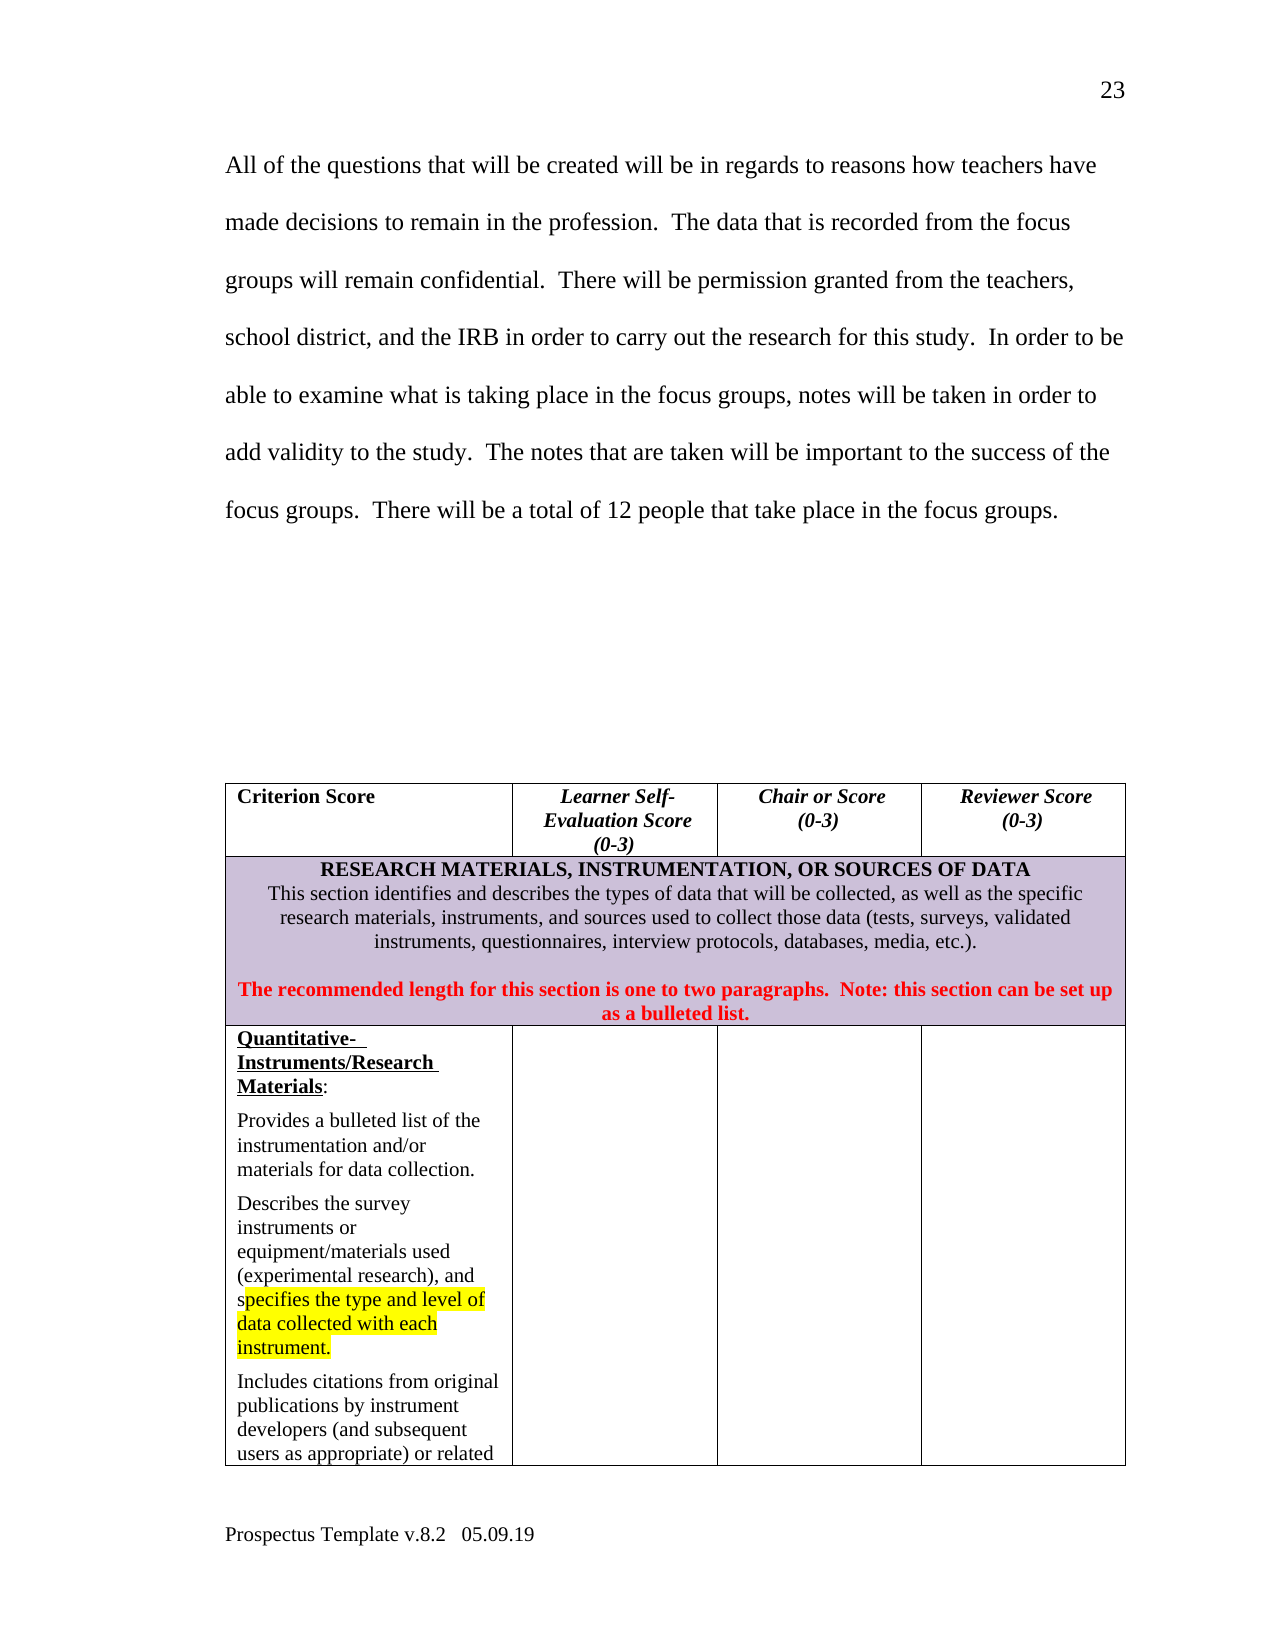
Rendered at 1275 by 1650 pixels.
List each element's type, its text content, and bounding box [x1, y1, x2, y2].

table_cell [513, 1026, 717, 1465]
table_header Chair or Score (0-3) [718, 784, 921, 856]
table_cell [922, 1026, 1125, 1465]
table_header Learner Self-Evaluation Score (0-3) [513, 784, 717, 856]
table_cell [718, 1026, 921, 1465]
table_cell RESEARCH MATERIALS, INSTRUMENTATION, OR SOURCES OF DATA This section identifies and describes the types of data that will be collected, as well as the specific research materials, instruments, and sources used to collect those data (tests, surveys, validated instruments, questionnaires, interview protocols, databases, media, etc.). The recommended length for this section is one to two paragraphs. Note: this section can be set up as a bulleted list. [226, 857, 1125, 1025]
table_header Reviewer Score (0-3) [922, 784, 1125, 856]
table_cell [226, 1026, 512, 1465]
table_header Criterion Score [226, 784, 512, 856]
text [225, 150, 1125, 524]
